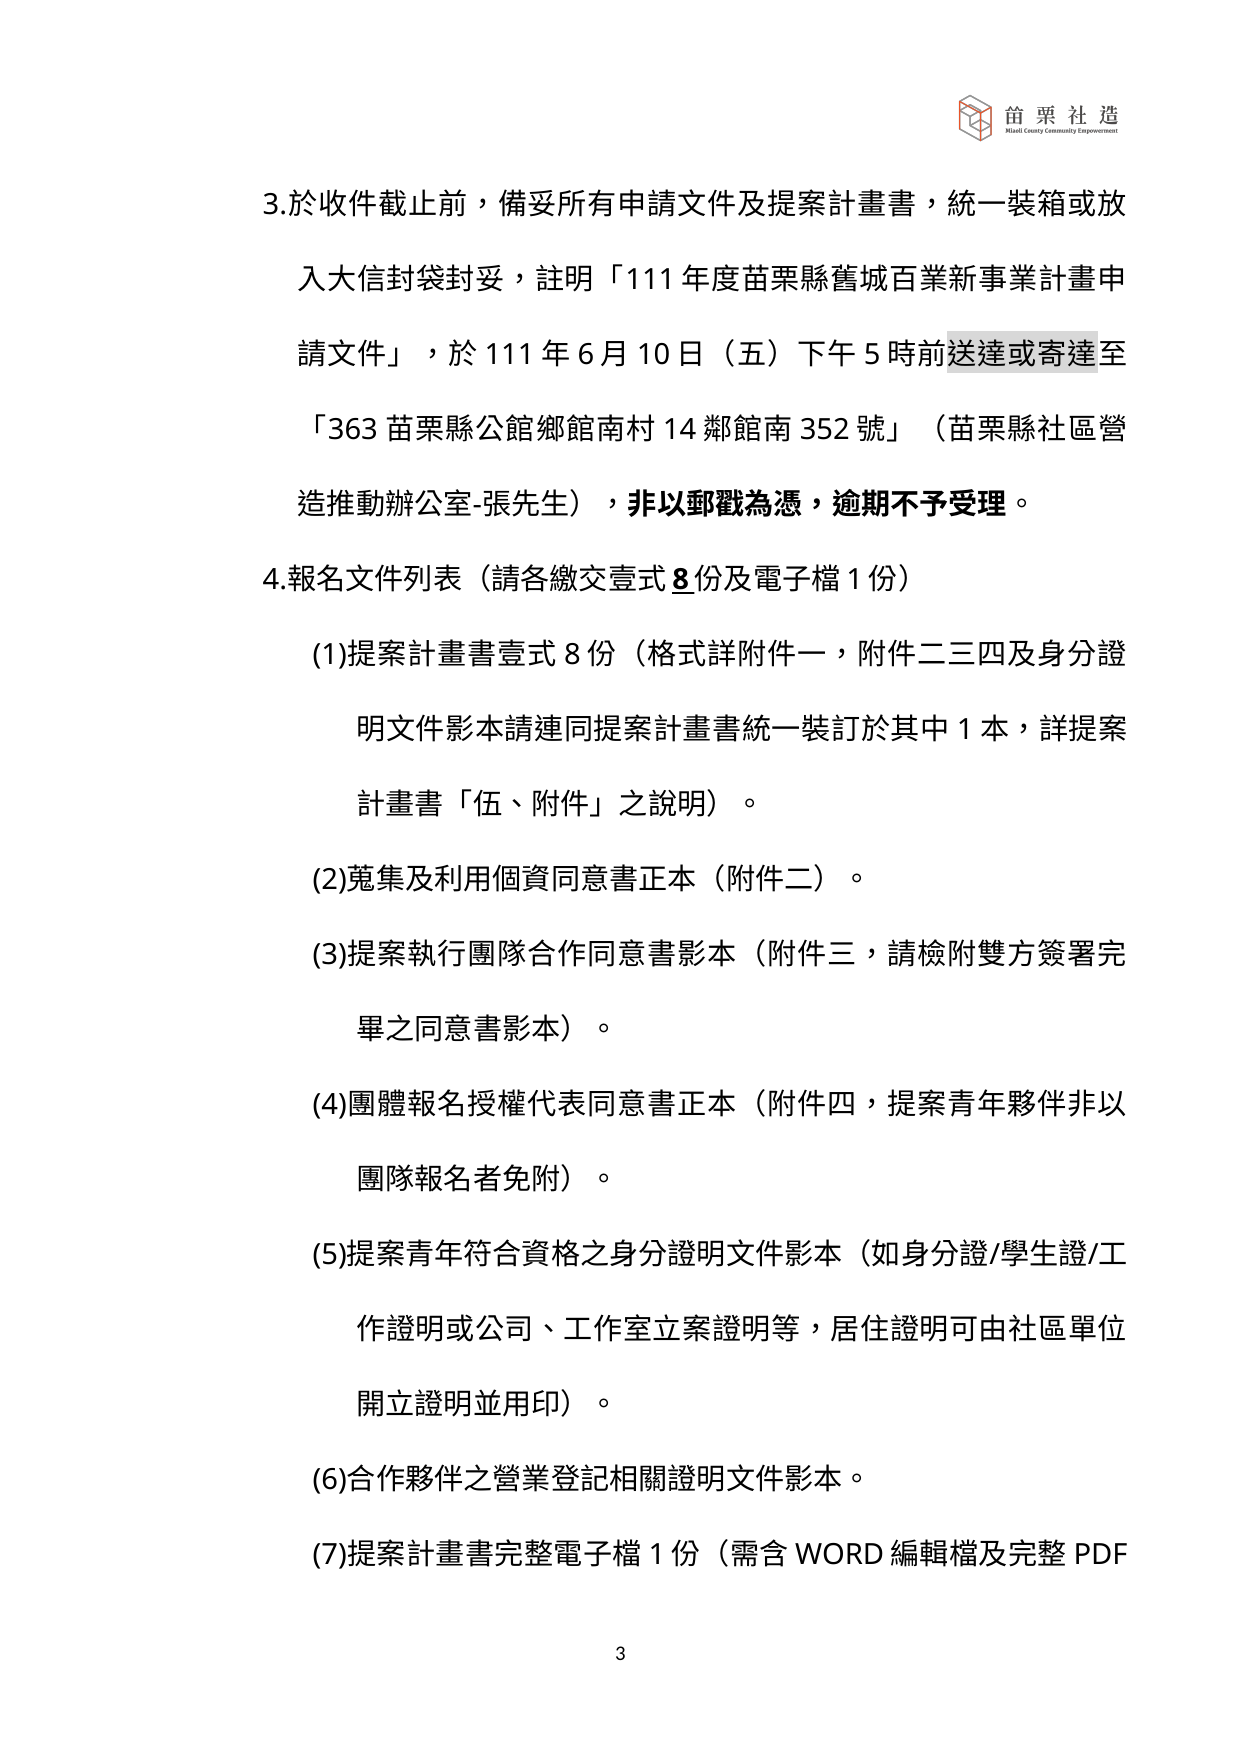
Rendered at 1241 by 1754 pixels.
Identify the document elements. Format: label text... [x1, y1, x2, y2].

text (4)團體報名授權代表同意書正本（附件四，提案青年夥伴非以團隊報名者免附）。 [312, 1064, 1128, 1214]
text (7)提案計畫書完整電子檔1份（需含WORD編輯檔及完整PDF檔各1份，得以光碟或隨身碟繳交，並請妥善包覆）。 [312, 1514, 1128, 1589]
text (3)提案執行團隊合作同意書影本（附件三，請檢附雙方簽署完畢之同意書影本）。 [312, 914, 1128, 1064]
text (2)蒐集及利用個資同意書正本（附件二）。 [312, 839, 1128, 914]
picture [947, 88, 1128, 148]
text 4.報名文件列表（請各繳交壹式8份及電子檔1份） [262, 539, 1128, 614]
text (6)合作夥伴之營業登記相關證明文件影本。 [312, 1439, 1128, 1514]
text 3.於收件截止前，備妥所有申請文件及提案計畫書，統一裝箱或放入大信封袋封妥，註明「111年度苗栗縣舊城百業新事業計畫申請文件」，於111年6月10日（五）下午5時前送達或寄達至「363苗栗縣公館鄉館南村14鄰館南352號」（苗栗縣社區營造推動辦公室-張先生），非以郵戳為憑，逾期不予受理。 [262, 164, 1128, 539]
text (5)提案青年符合資格之身分證明文件影本（如身分證/學生證/工作證明或公司、工作室立案證明等，居住證明可由社區單位開立證明並用印）。 [312, 1214, 1128, 1439]
text (1)提案計畫書壹式8份（格式詳附件一，附件二三四及身分證明文件影本請連同提案計畫書統一裝訂於其中1本，詳提案計畫書「伍、附件」之說明）。 [312, 614, 1128, 839]
